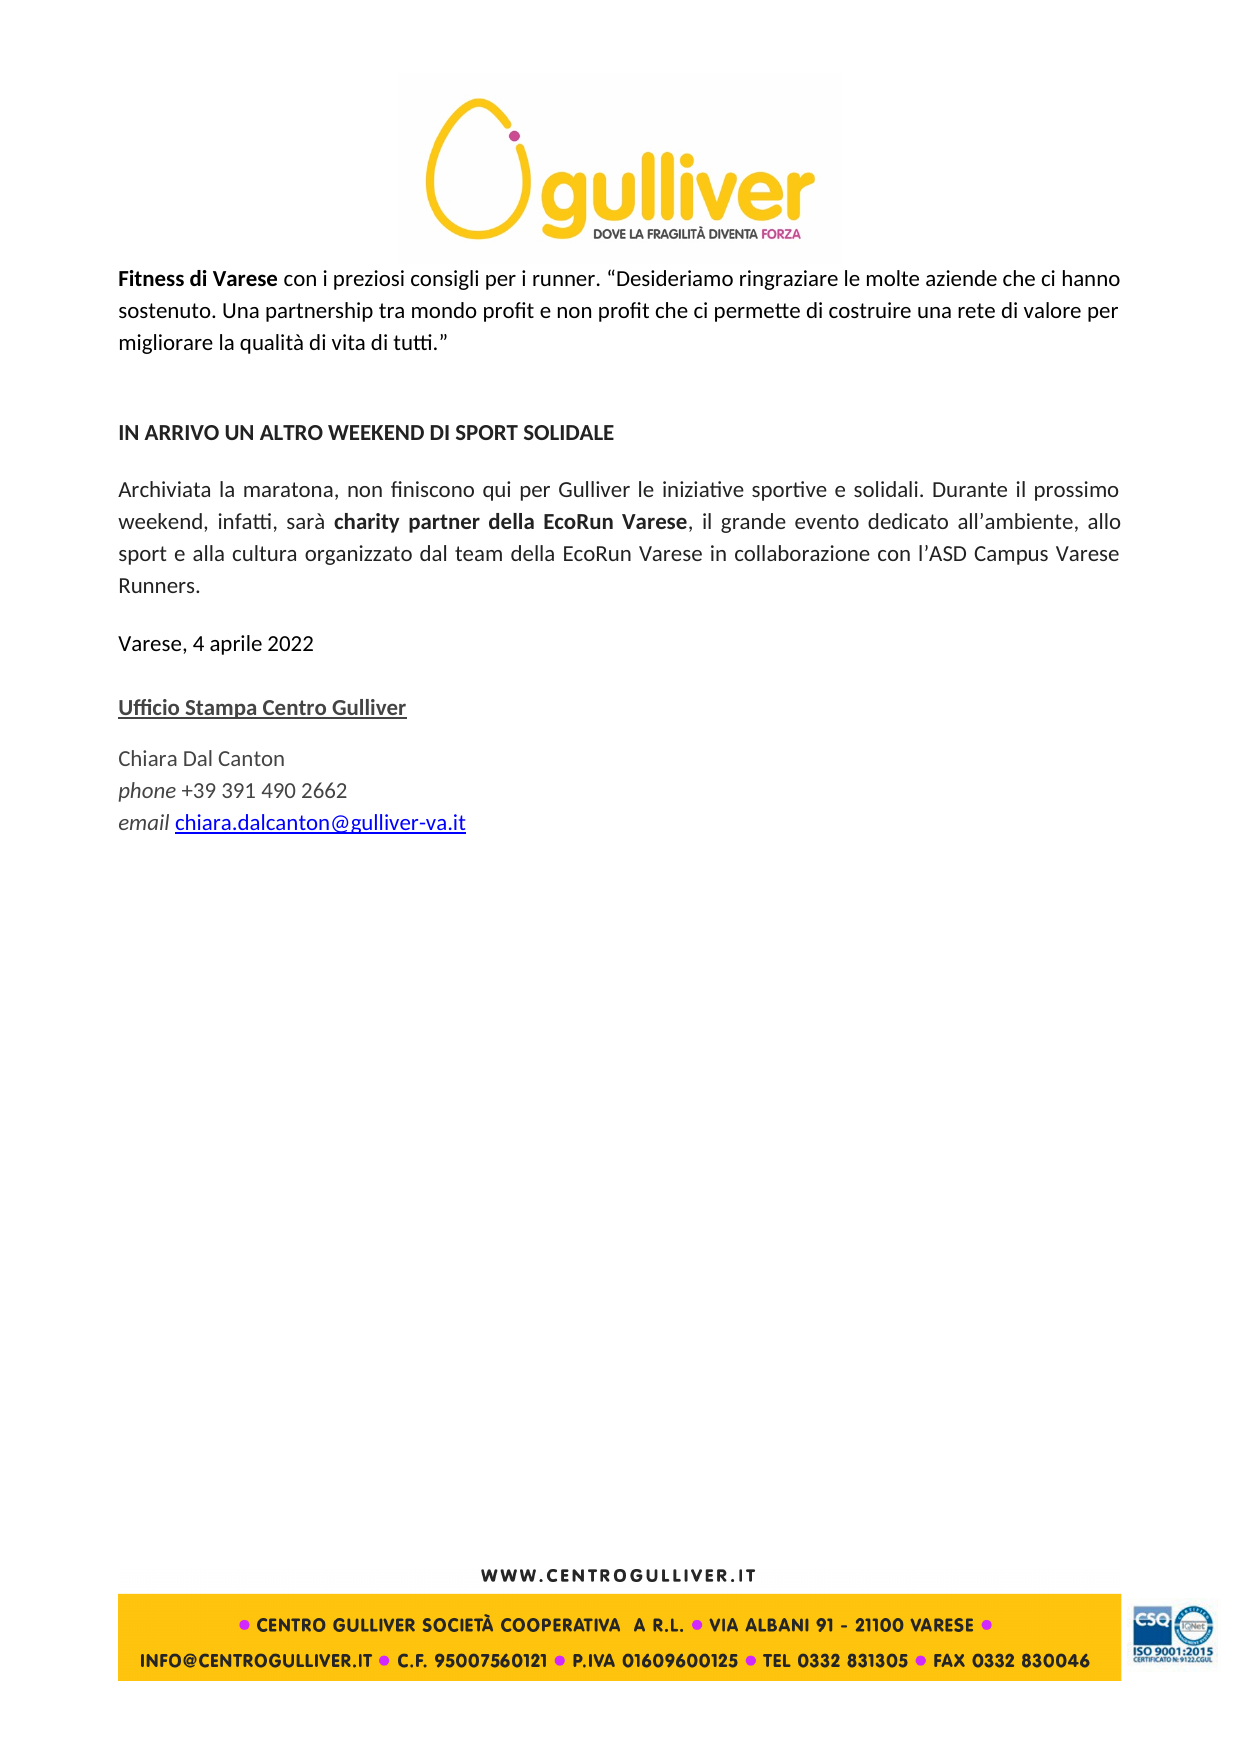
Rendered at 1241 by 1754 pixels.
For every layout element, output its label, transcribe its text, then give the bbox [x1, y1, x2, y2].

picture [118, 1567, 1221, 1681]
text Chiara Dal Canton phone +39 391 490 2662 email chiara.dalcanton@gulliver-va.it [118, 744, 1122, 836]
text Archiviata la maratona, non finiscono qui per Gulliver le iniziative sportive e solidali. Durante il prossimo weekend, infatti, sarà charity partner della EcoRun Varese, il grande evento dedicato all’ambiente, allo sport e alla cultura organizzato dal team della EcoRun Varese in collaborazione con l’ASD Campus Varese Runners. [118, 475, 1122, 599]
text IN ARRIVO UN ALTRO WEEKEND DI SPORT SOLIDALE [118, 418, 1122, 446]
text Ufficio Stampa Centro Gulliver [118, 693, 1122, 721]
picture [398, 73, 842, 264]
text Varese, 4 aprile 2022 [118, 629, 1122, 657]
